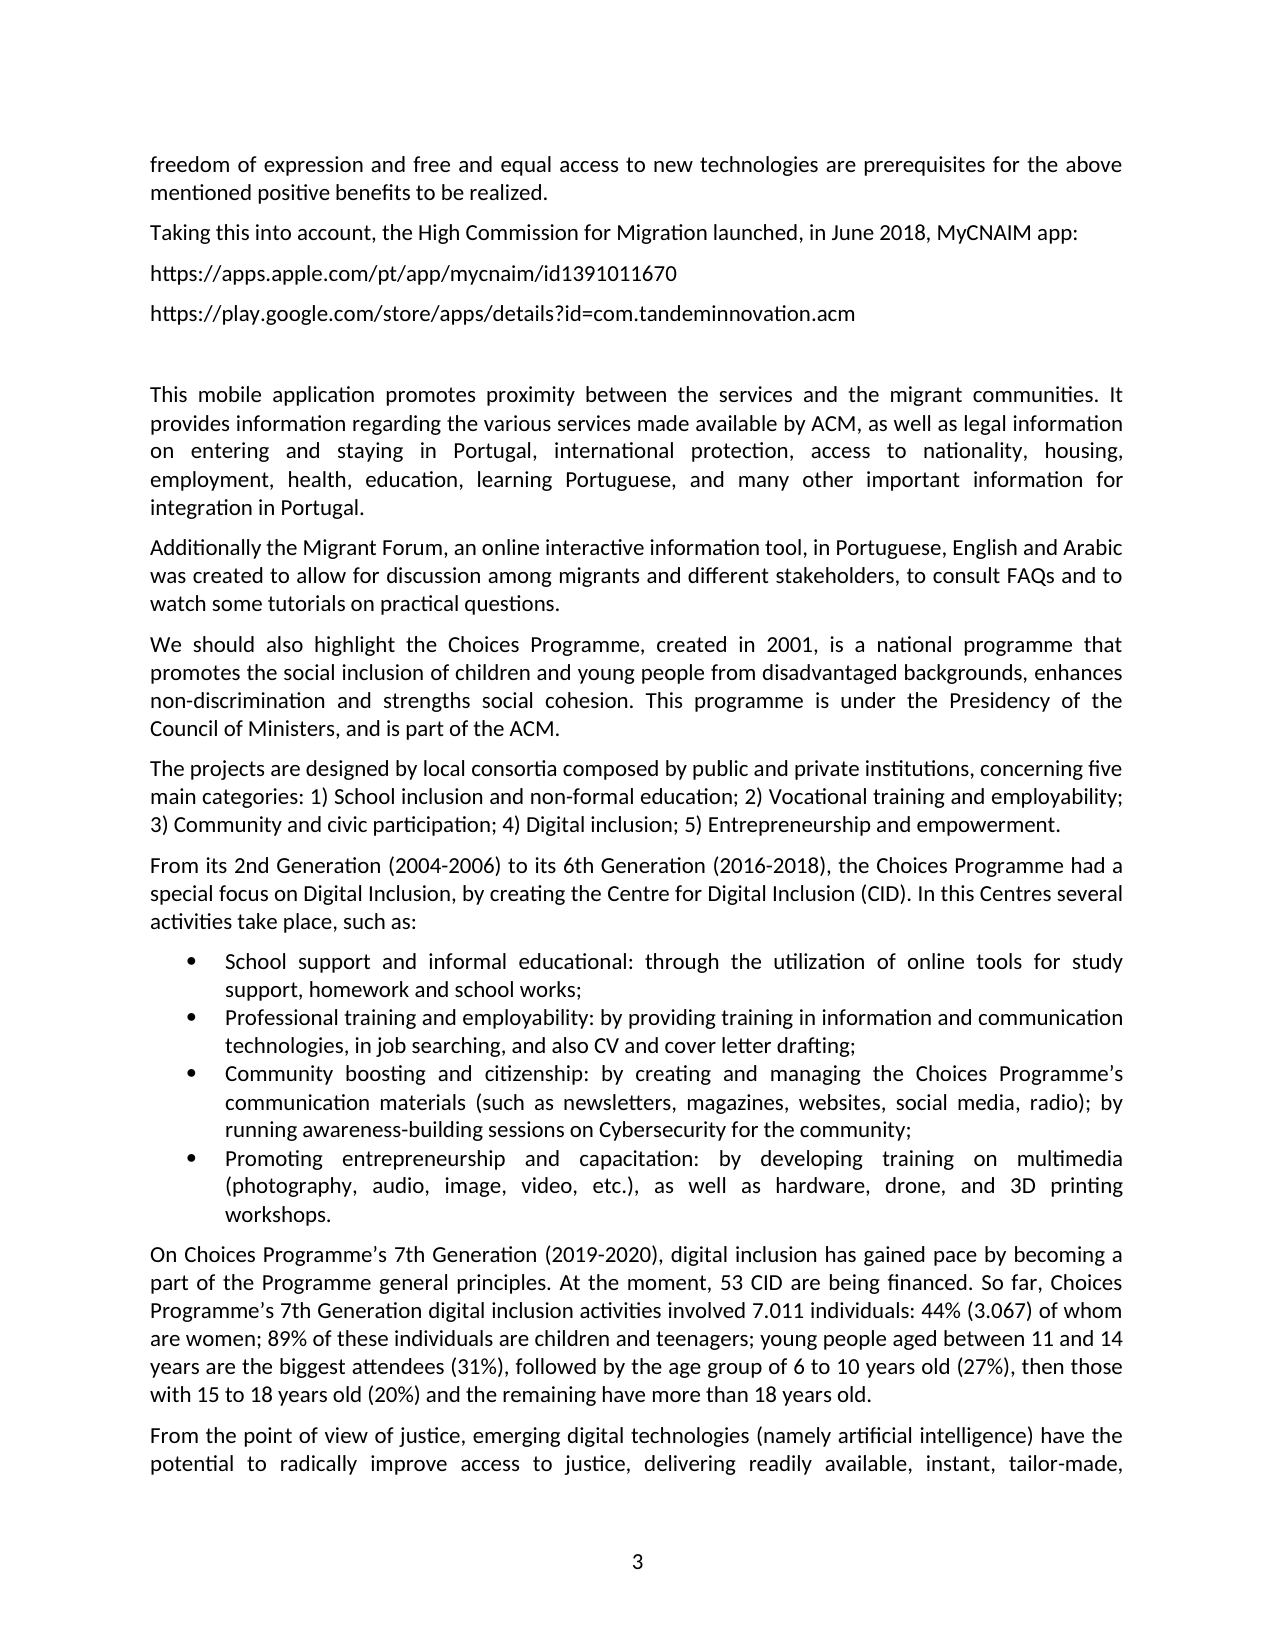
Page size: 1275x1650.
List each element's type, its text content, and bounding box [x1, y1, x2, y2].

text https://apps.apple.com/pt/app/mycnaim/id1391011670 [150, 259, 1125, 287]
text Additionally the Migrant Forum, an online interactive information tool, in Portuguese, English and Arabic was created to allow for discussion among migrants and different stakeholders, to consult FAQs and to watch some tutorials on practical questions. [150, 533, 1125, 617]
text From its 2nd Generation (2004-2006) to its 6th Generation (2016-2018), the Choices Programme had a special focus on Digital Inclusion, by creating the Centre for Digital Inclusion (CID). In this Centres several activities take place, such as: [150, 851, 1125, 935]
text Taking this into account, the High Commission for Migration launched, in June 2018, MyCNAIM app: [150, 218, 1125, 247]
list Community boosting and citizenship: by creating and managing the Choices Programme’s communication materials (such as newsletters, magazines, websites, social media, radio); by running awareness-building sessions on Cybersecurity for the community; [187, 1059, 1125, 1144]
list Professional training and employability: by providing training in information and communication technologies, in job searching, and also CV and cover letter drafting; [187, 1003, 1125, 1059]
text On Choices Programme’s 7th Generation (2019-2020), digital inclusion has gained pace by becoming a part of the Programme general principles. At the moment, 53 CID are being financed. So far, Choices Programme’s 7th Generation digital inclusion activities involved 7.011 individuals: 44% (3.067) of whom are women; 89% of these individuals are children and teenagers; young people aged between 11 and 14 years are the biggest attendees (31%), followed by the age group of 6 to 10 years old (27%), then those with 15 to 18 years old (20%) and the remaining have more than 18 years old. [150, 1240, 1125, 1408]
list Promoting entrepreneurship and capacitation: by developing training on multimedia (photography, audio, image, video, etc.), as well as hardware, drone, and 3D printing workshops. [187, 1144, 1125, 1228]
text This mobile application promotes proximity between the services and the migrant communities. It provides information regarding the various services made available by ACM, as well as legal information on entering and staying in Portugal, international protection, access to nationality, housing, employment, health, education, learning Portuguese, and many other important information for integration in Portugal. [150, 381, 1125, 521]
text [150, 1421, 1125, 1477]
text The projects are designed by local consortia composed by public and private institutions, concerning five main categories: 1) School inclusion and non-formal education; 2) Vocational training and employability; 3) Community and civic participation; 4) Digital inclusion; 5) Entrepreneurship and empowerment. [150, 754, 1125, 838]
list School support and informal educational: through the utilization of online tools for study support, homework and school works; [187, 947, 1125, 1003]
text https://play.google.com/store/apps/details?id=com.tandeminnovation.acm [150, 299, 1125, 328]
text We should also highlight the Choices Programme, created in 2001, is a national programme that promotes the social inclusion of children and young people from disadvantaged backgrounds, enhances non-discrimination and strengths social cohesion. This programme is under the Presidency of the Council of Ministers, and is part of the ACM. [150, 630, 1125, 742]
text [150, 150, 1125, 206]
